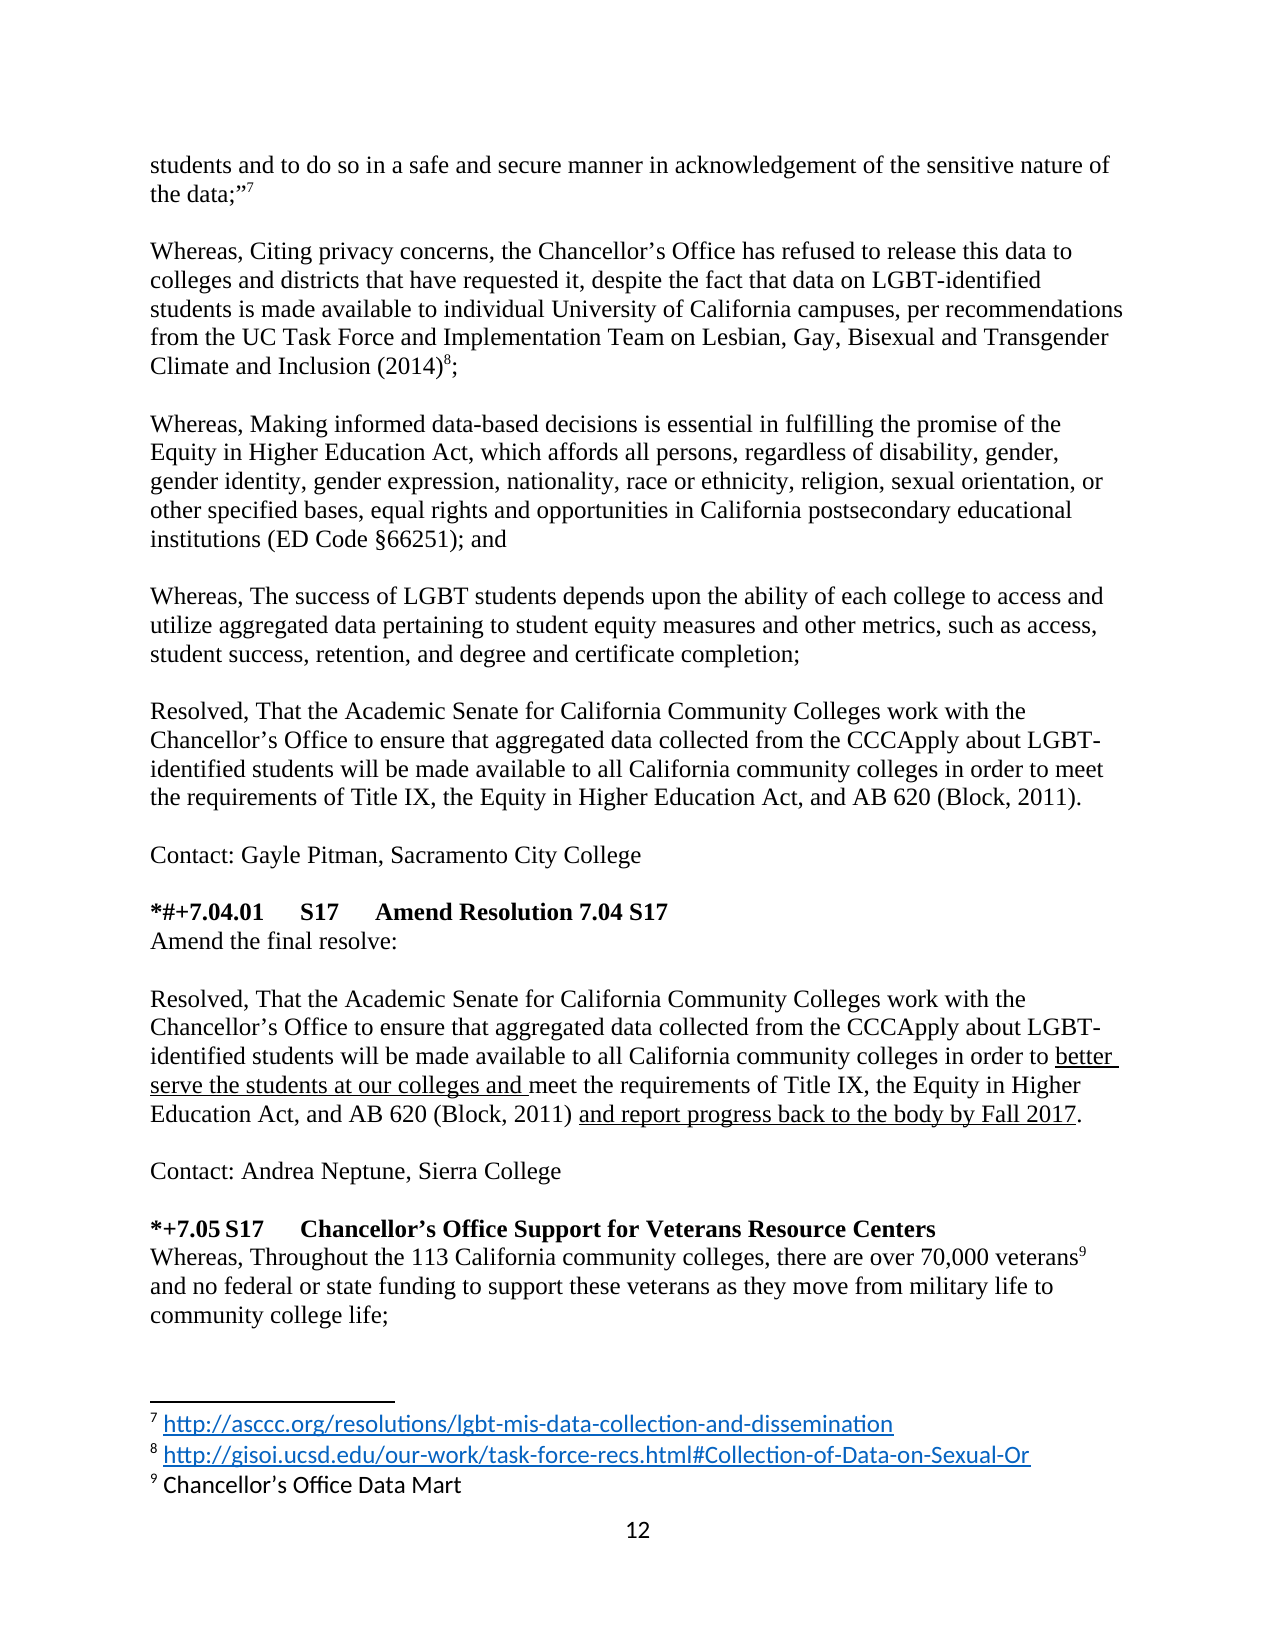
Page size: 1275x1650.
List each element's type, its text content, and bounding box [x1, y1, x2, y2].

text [150, 150, 1125, 207]
text Contact: Andrea Neptune, Sierra College [150, 1156, 1125, 1185]
text Resolved, That the Academic Senate for California Community Colleges work with the Chancellor’s Office to ensure that aggregated data collected from the CCCApply about LGBT-identified students will be made available to all California community colleges in order to meet the requirements of Title IX, the Equity in Higher Education Act, and AB 620 (Block, 2011). [150, 696, 1125, 811]
text Resolved, That the Academic Senate for California Community Colleges work with the Chancellor’s Office to ensure that aggregated data collected from the CCCApply about LGBT-identified students will be made available to all California community colleges in order to better serve the students at our colleges and meet the requirements of Title IX, the Equity in Higher Education Act, and AB 620 (Block, 2011) and report progress back to the body by Fall 2017. [150, 984, 1125, 1127]
text Whereas, The success of LGBT students depends upon the ability of each college to access and utilize aggregated data pertaining to student equity measures and other metrics, such as access, student success, retention, and degree and certificate completion; [150, 581, 1125, 667]
subtitle *#+7.04.01 S17 Amend Resolution 7.04 S17 [150, 897, 1125, 926]
text Whereas, Throughout the 113 California community colleges, there are over 70,000 veterans and no federal or state funding to support these veterans as they move from military life to community college life; [150, 1242, 1125, 1329]
subtitle *+7.05 S17 Chancellor’s Office Support for Veterans Resource Centers [150, 1214, 1125, 1242]
text Whereas, Making informed data-based decisions is essential in fulfilling the promise of the Equity in Higher Education Act, which affords all persons, regardless of disability, gender, gender identity, gender expression, nationality, race or ethnicity, religion, sexual orientation, or other specified bases, equal rights and opportunities in California postsecondary educational institutions (ED Code §66251); and [150, 409, 1125, 552]
text Amend the final resolve: [150, 926, 1125, 955]
text Contact: Gayle Pitman, Sacramento City College [150, 840, 1125, 869]
text Whereas, Citing privacy concerns, the Chancellor’s Office has refused to release this data to colleges and districts that have requested it, despite the fact that data on LGBT-identified students is made available to individual University of California campuses, per recommendations from the UC Task Force and Implementation Team on Lesbian, Gay, Bisexual and Transgender Climate and Inclusion (2014); [150, 236, 1125, 380]
